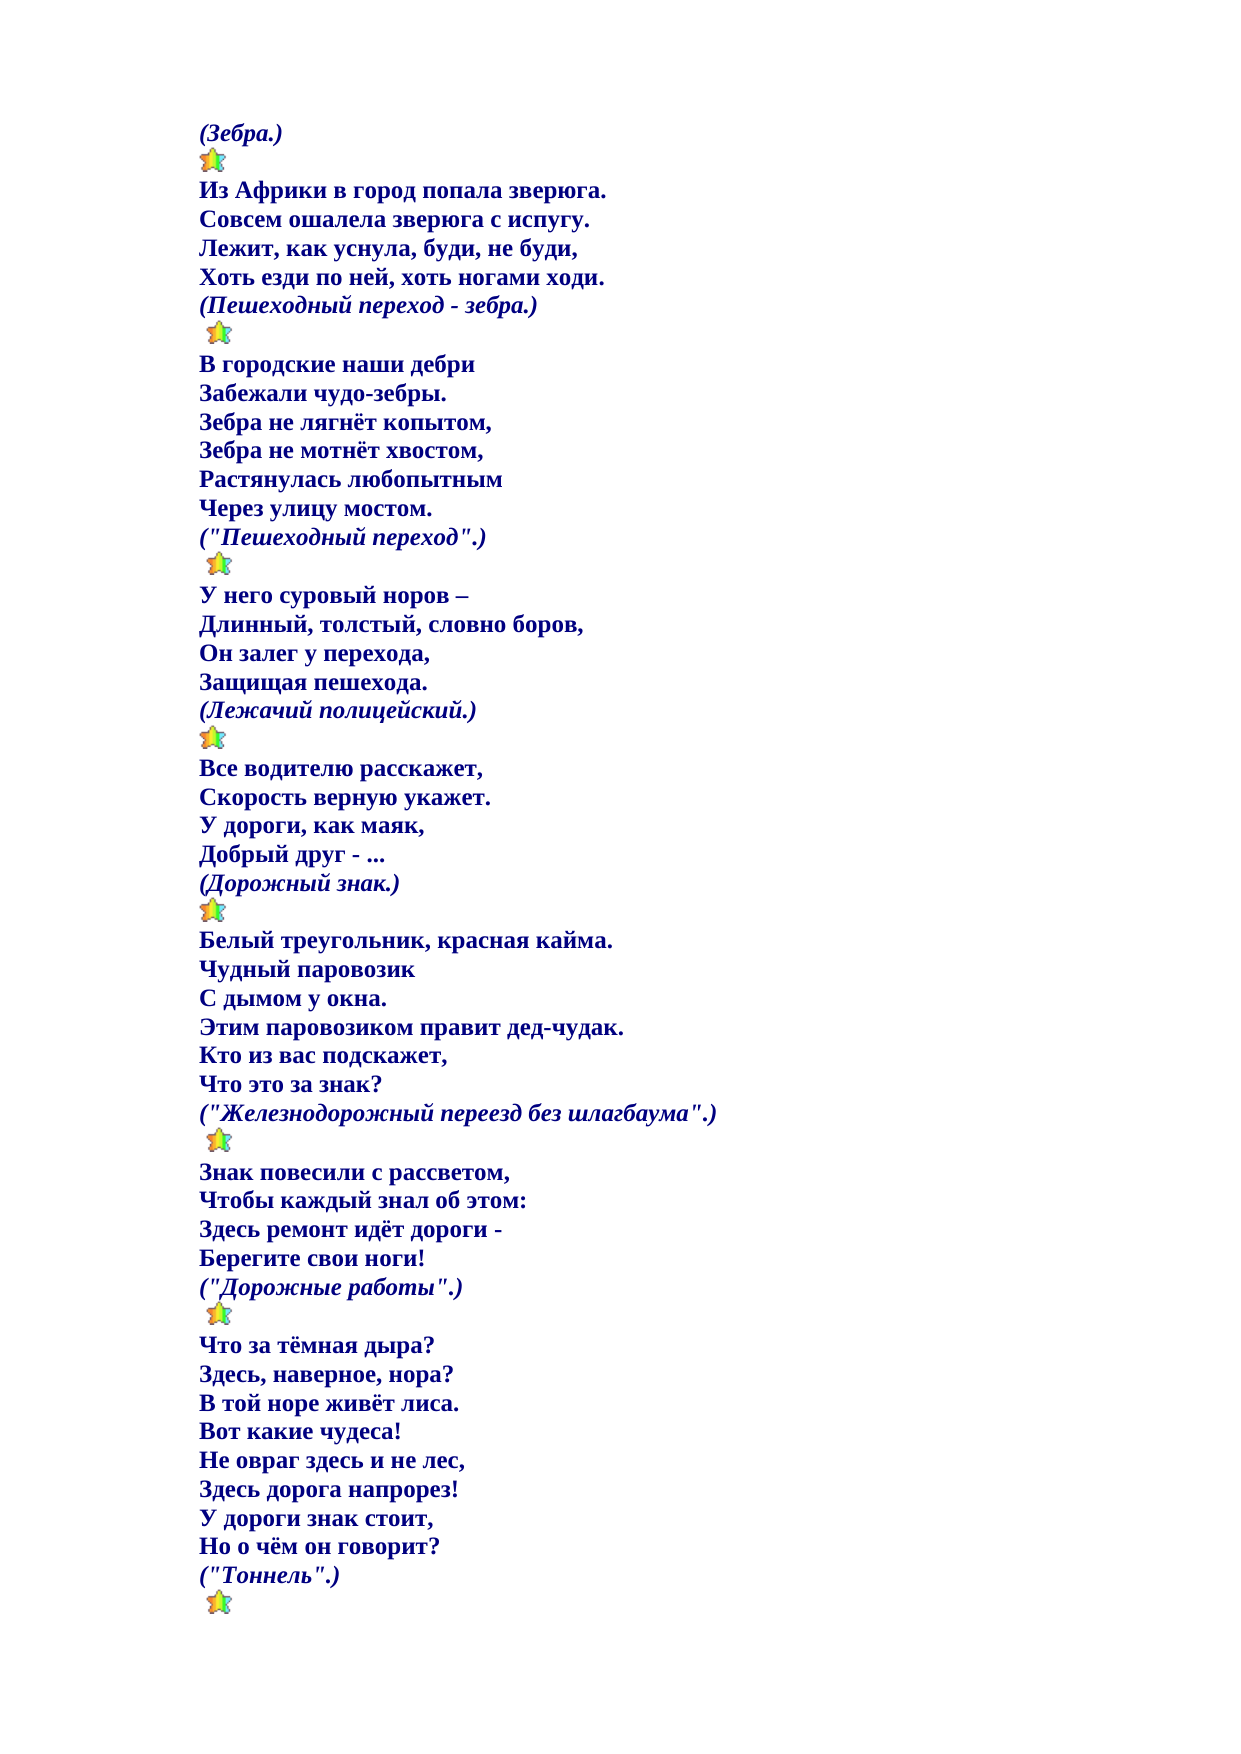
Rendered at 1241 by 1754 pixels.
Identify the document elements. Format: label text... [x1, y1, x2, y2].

text Зебра не мотнёт хвостом, [199, 436, 1130, 464]
picture [198, 146, 228, 172]
text Через улицу мостом. [199, 493, 1130, 522]
text (Лежачий полицейский.) [199, 695, 1130, 753]
picture [205, 1300, 234, 1325]
picture [205, 550, 234, 575]
text (Дорожный знак.) [199, 868, 1130, 925]
text У него суровый норов – Длинный, толстый, словно боров, Он залег у перехода, Защищая пешехода. [199, 580, 1130, 695]
text ("Пешеходный переход".) [199, 522, 1130, 551]
text Из Африки в город попала зверюга. Совсем ошалела зверюга с испугу. Лежит, как уснула, буди, не буди, Хоть езди по ней, хоть ногами ходи. (Пешеходный переход - зебра.) [199, 176, 1130, 319]
text Здесь, наверное, нора? [199, 1359, 1130, 1388]
text Белый треугольник, красная кайма. Чудный паровозик С дымом у окна. Этим паровозиком правит дед-чудак. Кто из вас подскажет, Что это за знак? [199, 925, 1130, 1098]
text В городские наши дебри [199, 349, 1130, 378]
text Забежали чудо-зебры. [199, 378, 1130, 407]
text Вот какие чудеса! [199, 1416, 1130, 1445]
text Зебра не лягнёт копытом, [199, 407, 1130, 436]
text Растянулась любопытным [199, 464, 1130, 493]
text Что за тёмная дыра? [199, 1330, 1130, 1359]
text ("Железнодорожный переезд без шлагбаума".) [199, 1098, 1130, 1157]
text Знак повесили с рассветом, [199, 1157, 1130, 1185]
text У дороги знак стоит, [199, 1503, 1130, 1531]
picture [205, 319, 234, 344]
text Не овраг здесь и не лес, [199, 1445, 1130, 1474]
picture [198, 896, 228, 922]
text ("Дорожные работы".) [199, 1272, 1130, 1300]
text Но о чём он говорит? [199, 1531, 1130, 1560]
text Здесь ремонт идёт дороги - [199, 1214, 1130, 1243]
text Берегите свои ноги! [199, 1243, 1130, 1272]
picture [205, 1588, 234, 1614]
text Все водителю расскажет, Скорость верную укажет. У дороги, как маяк, Добрый друг - ... [199, 753, 1130, 868]
text Чтобы каждый знал об этом: [199, 1185, 1130, 1214]
text (Зебра.) [199, 118, 1130, 176]
picture [198, 724, 228, 749]
picture [205, 1126, 234, 1152]
text Здесь дорога напрорез! [199, 1474, 1130, 1503]
text ("Тоннель".) [199, 1560, 1130, 1589]
text В той норе живёт лиса. [199, 1388, 1130, 1416]
